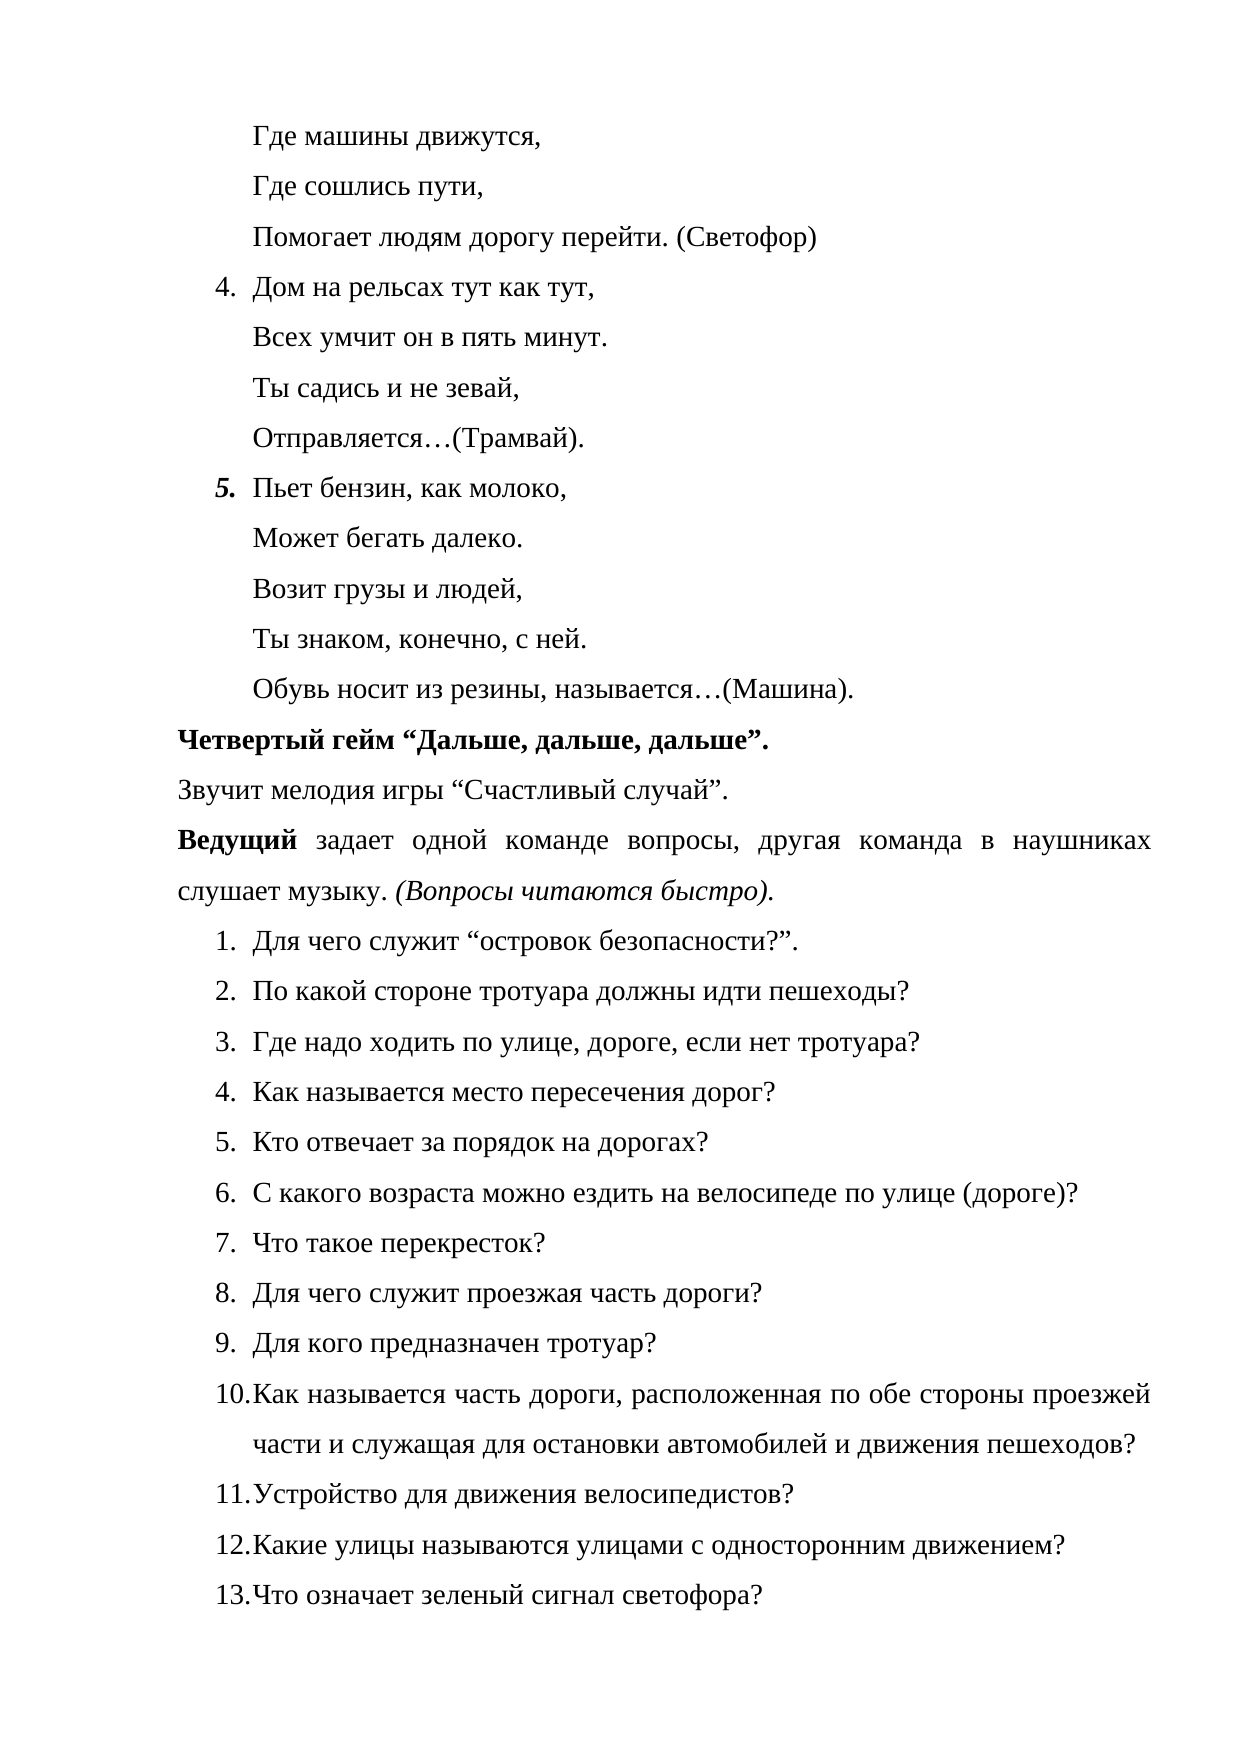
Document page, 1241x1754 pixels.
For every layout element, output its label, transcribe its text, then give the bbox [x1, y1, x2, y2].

text Где сошлись пути, [252, 168, 1152, 202]
list Что такое перекресток? [215, 1225, 1152, 1258]
text Звучит мелодия игры “Счастливый случай”. [177, 772, 1152, 806]
text Где машины движутся, [252, 118, 1152, 152]
list Где надо ходить по улице, дороге, если нет тротуара? [215, 1024, 1152, 1057]
text Помогает людям дорогу перейти. (Светофор) [252, 219, 1152, 252]
list Как называется место пересечения дорог? [215, 1074, 1152, 1108]
list Устройство для движения велосипедистов? [215, 1477, 1152, 1510]
list Дом на рельсах тут как тут, Всех умчит он в пять минут. Ты садись и не зевай, Отправляется…(Трамвай). [215, 269, 1152, 453]
list Что означает зеленый сигнал светофора? [215, 1577, 1152, 1611]
text Ведущий задает одной команде вопросы, другая команда в наушниках слушает музыку. (Вопросы читаются быстро). [177, 822, 1152, 906]
list Как называется часть дороги, расположенная по обе стороны проезжей части и служащая для остановки автомобилей и движения пешеходов? [215, 1376, 1152, 1460]
list Кто отвечает за порядок на дорогах? [215, 1124, 1152, 1158]
list Для чего служит проезжая часть дороги? [215, 1275, 1152, 1309]
subtitle Четвертый гейм “Дальше, дальше, дальше”. [177, 722, 1152, 755]
list С какого возраста можно ездить на велосипеде по улице (дороге)? [215, 1175, 1152, 1208]
list Для кого предназначен тротуар? [215, 1326, 1152, 1359]
list Какие улицы называются улицами с односторонним движением? [215, 1527, 1152, 1560]
list Для чего служит “островок безопасности?”. [215, 923, 1152, 957]
list Пьет бензин, как молоко, Может бегать далеко. Возит грузы и людей, Ты знаком, конечно, с ней. Обувь носит из резины, называется…(Машина). [215, 470, 1152, 705]
list По какой стороне тротуара должны идти пешеходы? [215, 973, 1152, 1007]
